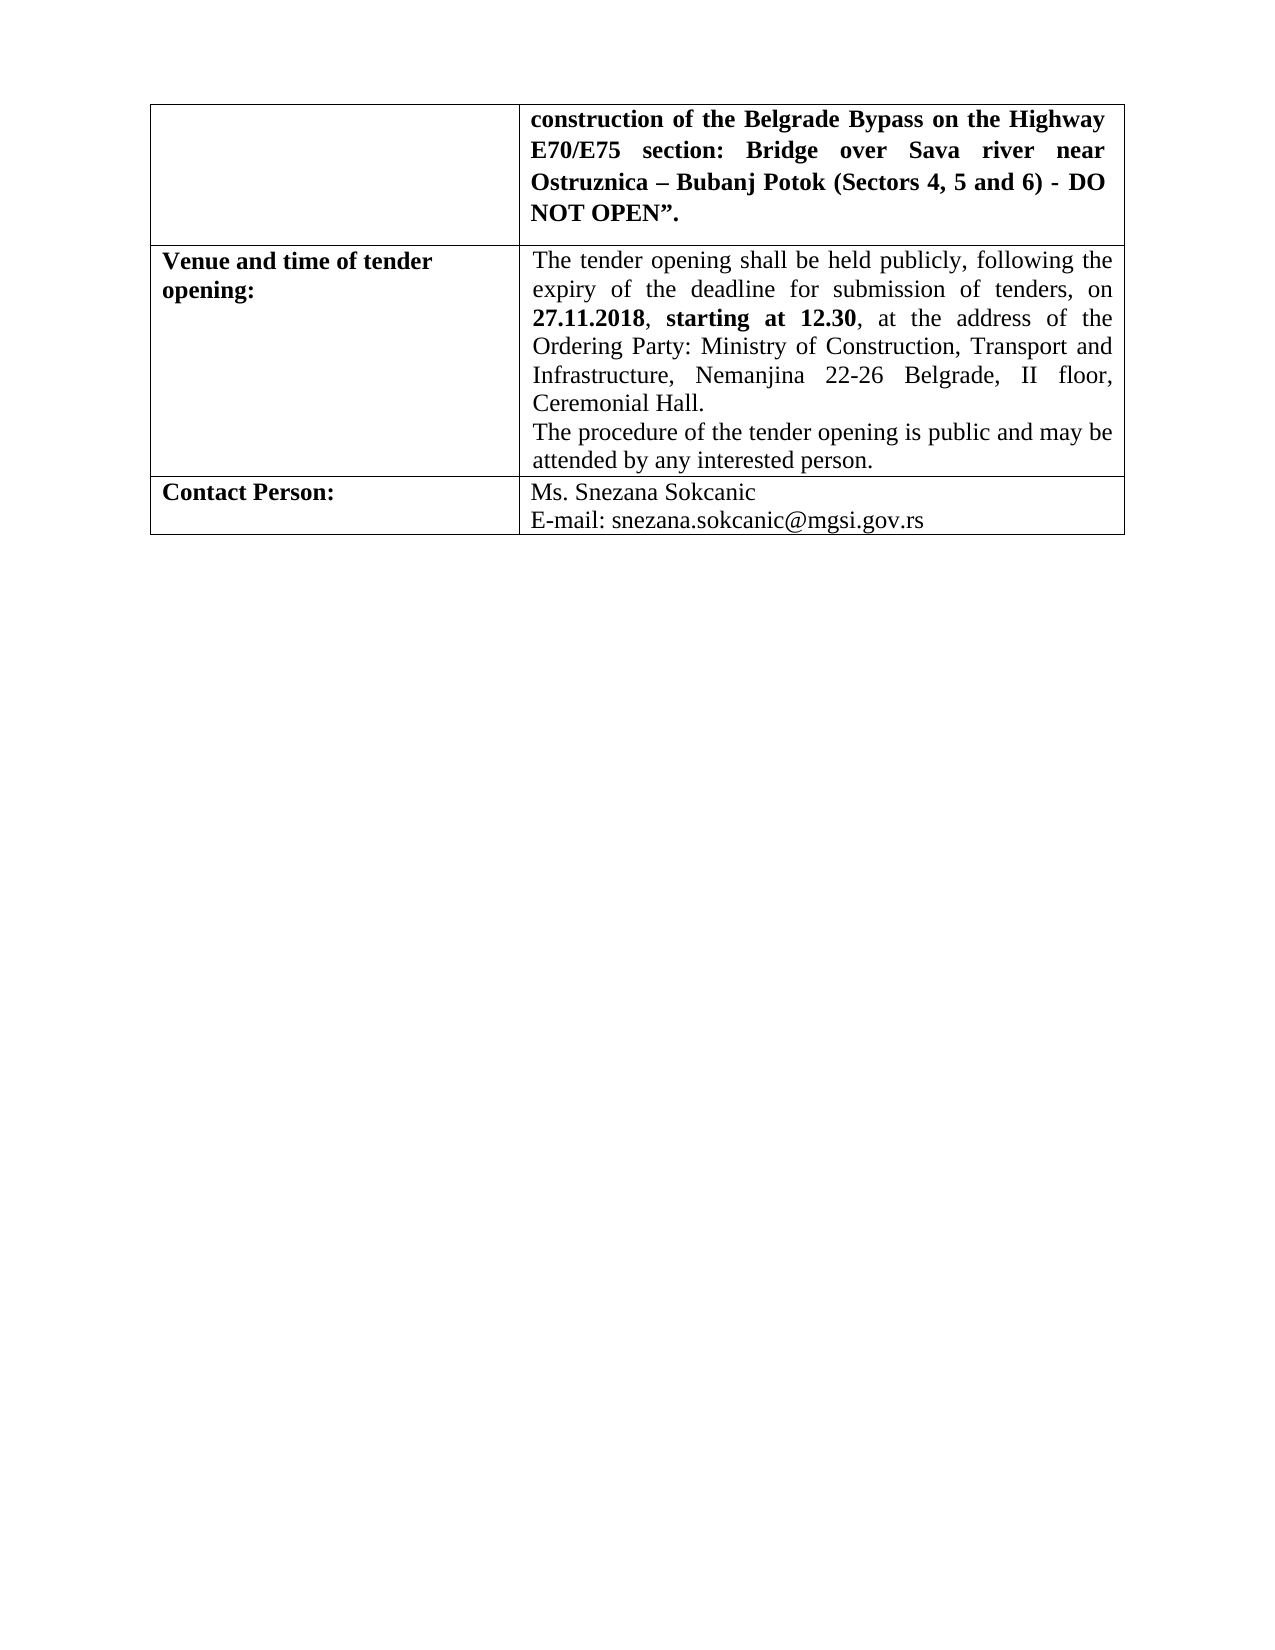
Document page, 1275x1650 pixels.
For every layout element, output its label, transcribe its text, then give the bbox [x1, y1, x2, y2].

table_cell Ms. Snezana Sokcanic E-mail: snеzana.sokcanic@mgsi.gov.rs [520, 477, 1124, 534]
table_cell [151, 105, 519, 245]
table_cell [520, 105, 1124, 245]
table_cell The tender opening shall be held publicly, following the expiry of the deadline for submission of tenders, on 27.11.2018, starting at 12.30, at the address of the Ordering Party: Ministry of Construction, Transport and Infrastructure, Nemanjina 22-26 Belgrade, II floor, Ceremonial Hall. The procedure of the tender opening is public and may be attended by any interested person. [520, 246, 1124, 476]
table_cell Contact Person: [151, 477, 519, 534]
table_cell Venue and time of tender opening: [151, 246, 519, 476]
